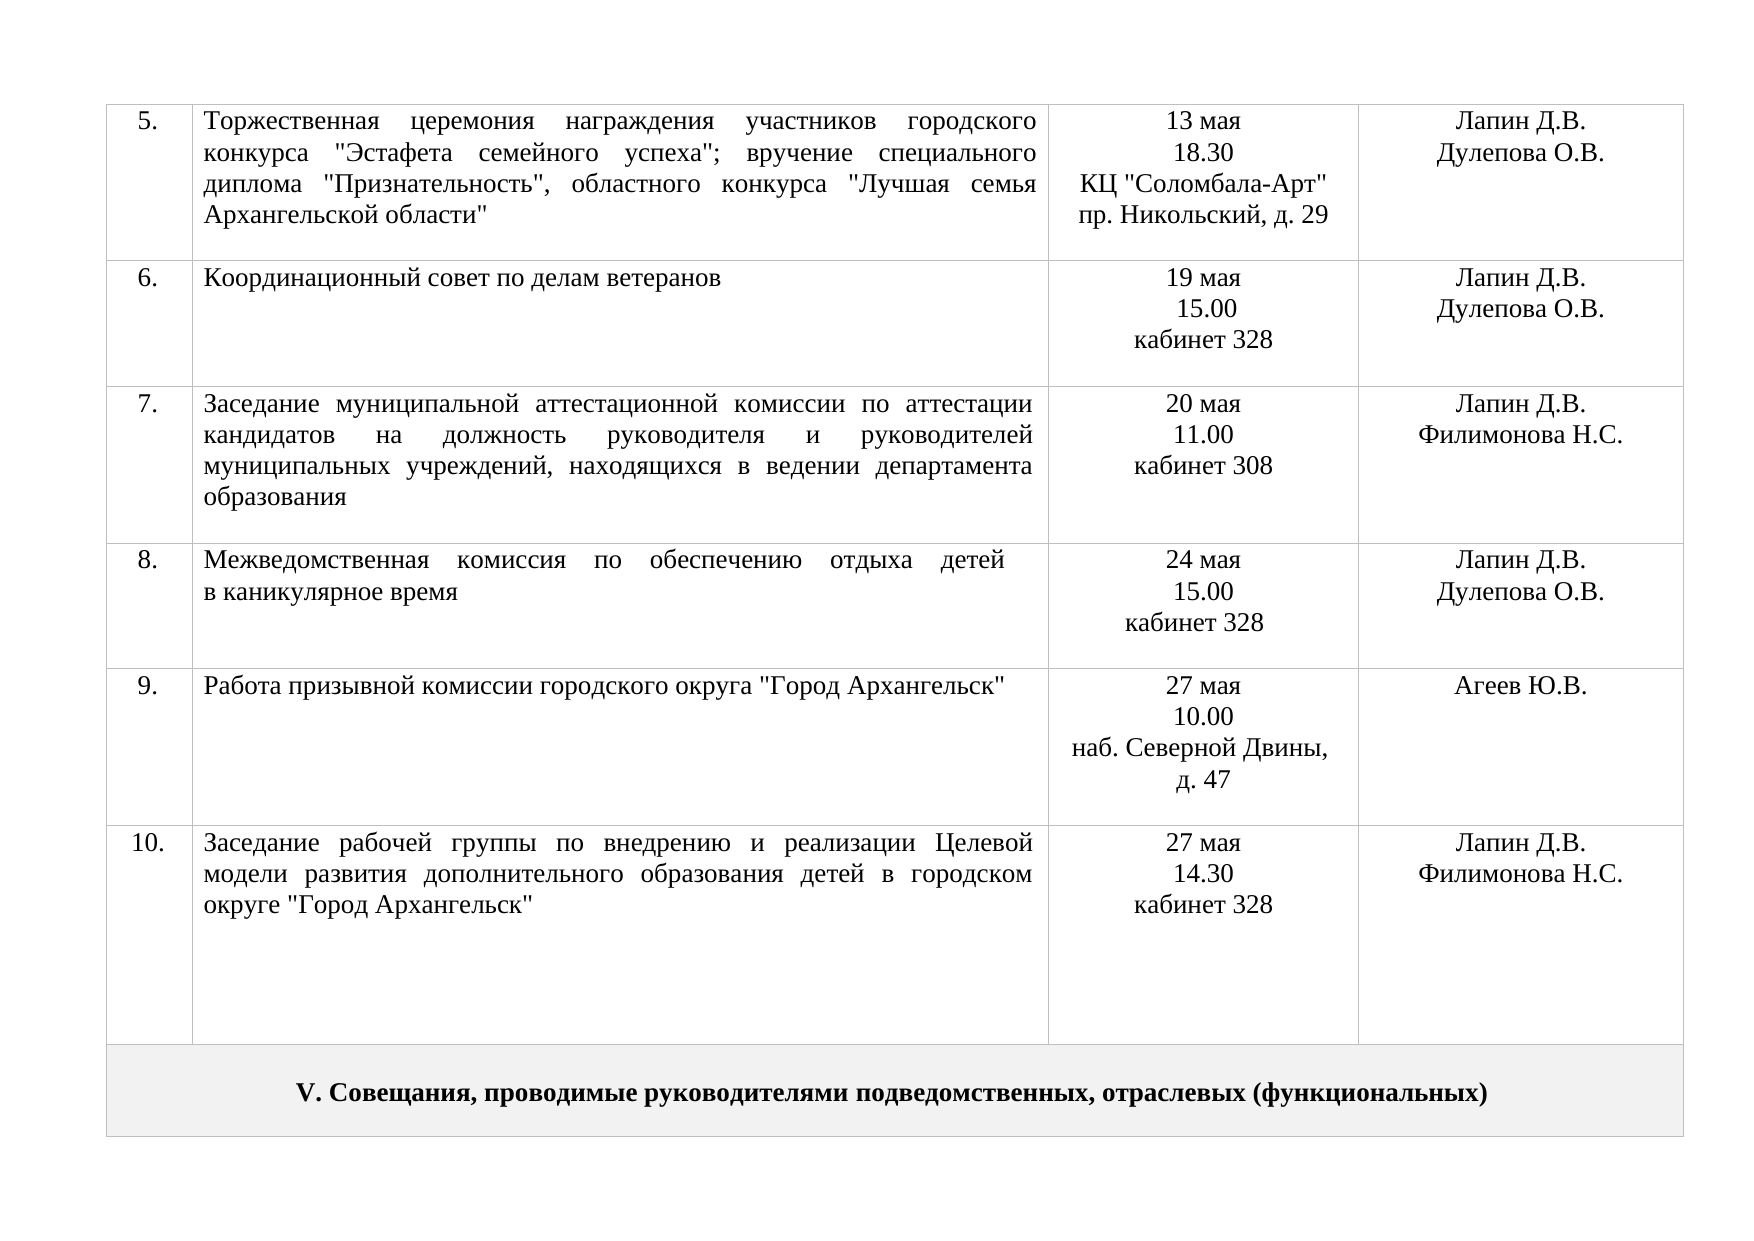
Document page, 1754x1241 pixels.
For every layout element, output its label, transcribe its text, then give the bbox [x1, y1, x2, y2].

table_cell Лапин Д.В. Филимонова Н.С. [1359, 826, 1683, 1044]
table_cell Заседание муниципальной аттестационной комиссии по аттестации кандидатов на должность руководителя и руководителей муниципальных учреждений, находящихся в ведении департамента образования [193, 387, 1048, 543]
table_cell Работа призывной комиссии городского округа "Город Архангельск" [193, 669, 1048, 825]
table_cell [107, 544, 192, 668]
table_cell Лапин Д.В. Филимонова Н.С. [1359, 387, 1683, 543]
table_cell Лапин Д.В. Дулепова О.В. [1359, 261, 1683, 386]
table_cell Лапин Д.В. Дулепова О.В. [1359, 544, 1683, 668]
table_cell 13 мая 18.30 КЦ "Соломбала-Арт" пр. Никольский, д. 29 [1049, 105, 1358, 260]
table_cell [107, 1045, 1683, 1136]
table_cell [107, 261, 192, 386]
table_cell 24 мая 15.00 кабинет 328 [1049, 544, 1358, 668]
table_cell Координационный совет по делам ветеранов [193, 261, 1048, 386]
table_cell 27 мая 10.00 наб. Северной Двины, д. 47 [1049, 669, 1358, 825]
table_cell Агеев Ю.В. [1359, 669, 1683, 825]
table_cell 19 мая 15.00 кабинет 328 [1049, 261, 1358, 386]
table_cell [107, 387, 192, 543]
table_cell [107, 105, 192, 260]
table_cell Межведомственная комиссия по обеспечению отдыха детей в каникулярное время [193, 544, 1048, 668]
table_cell Заседание рабочей группы по внедрению и реализации Целевой модели развития дополнительного образования детей в городском округе "Город Архангельск" [193, 826, 1048, 1044]
table_cell [107, 669, 192, 825]
table_cell 20 мая 11.00 кабинет 308 [1049, 387, 1358, 543]
table_cell Лапин Д.В. Дулепова О.В. [1359, 105, 1683, 260]
table_cell Торжественная церемония награждения участников городского конкурса "Эстафета семейного успеха"; вручение специального диплома "Признательность", областного конкурса "Лучшая семья Архангельской области" [193, 105, 1048, 260]
table_cell [107, 826, 192, 1044]
